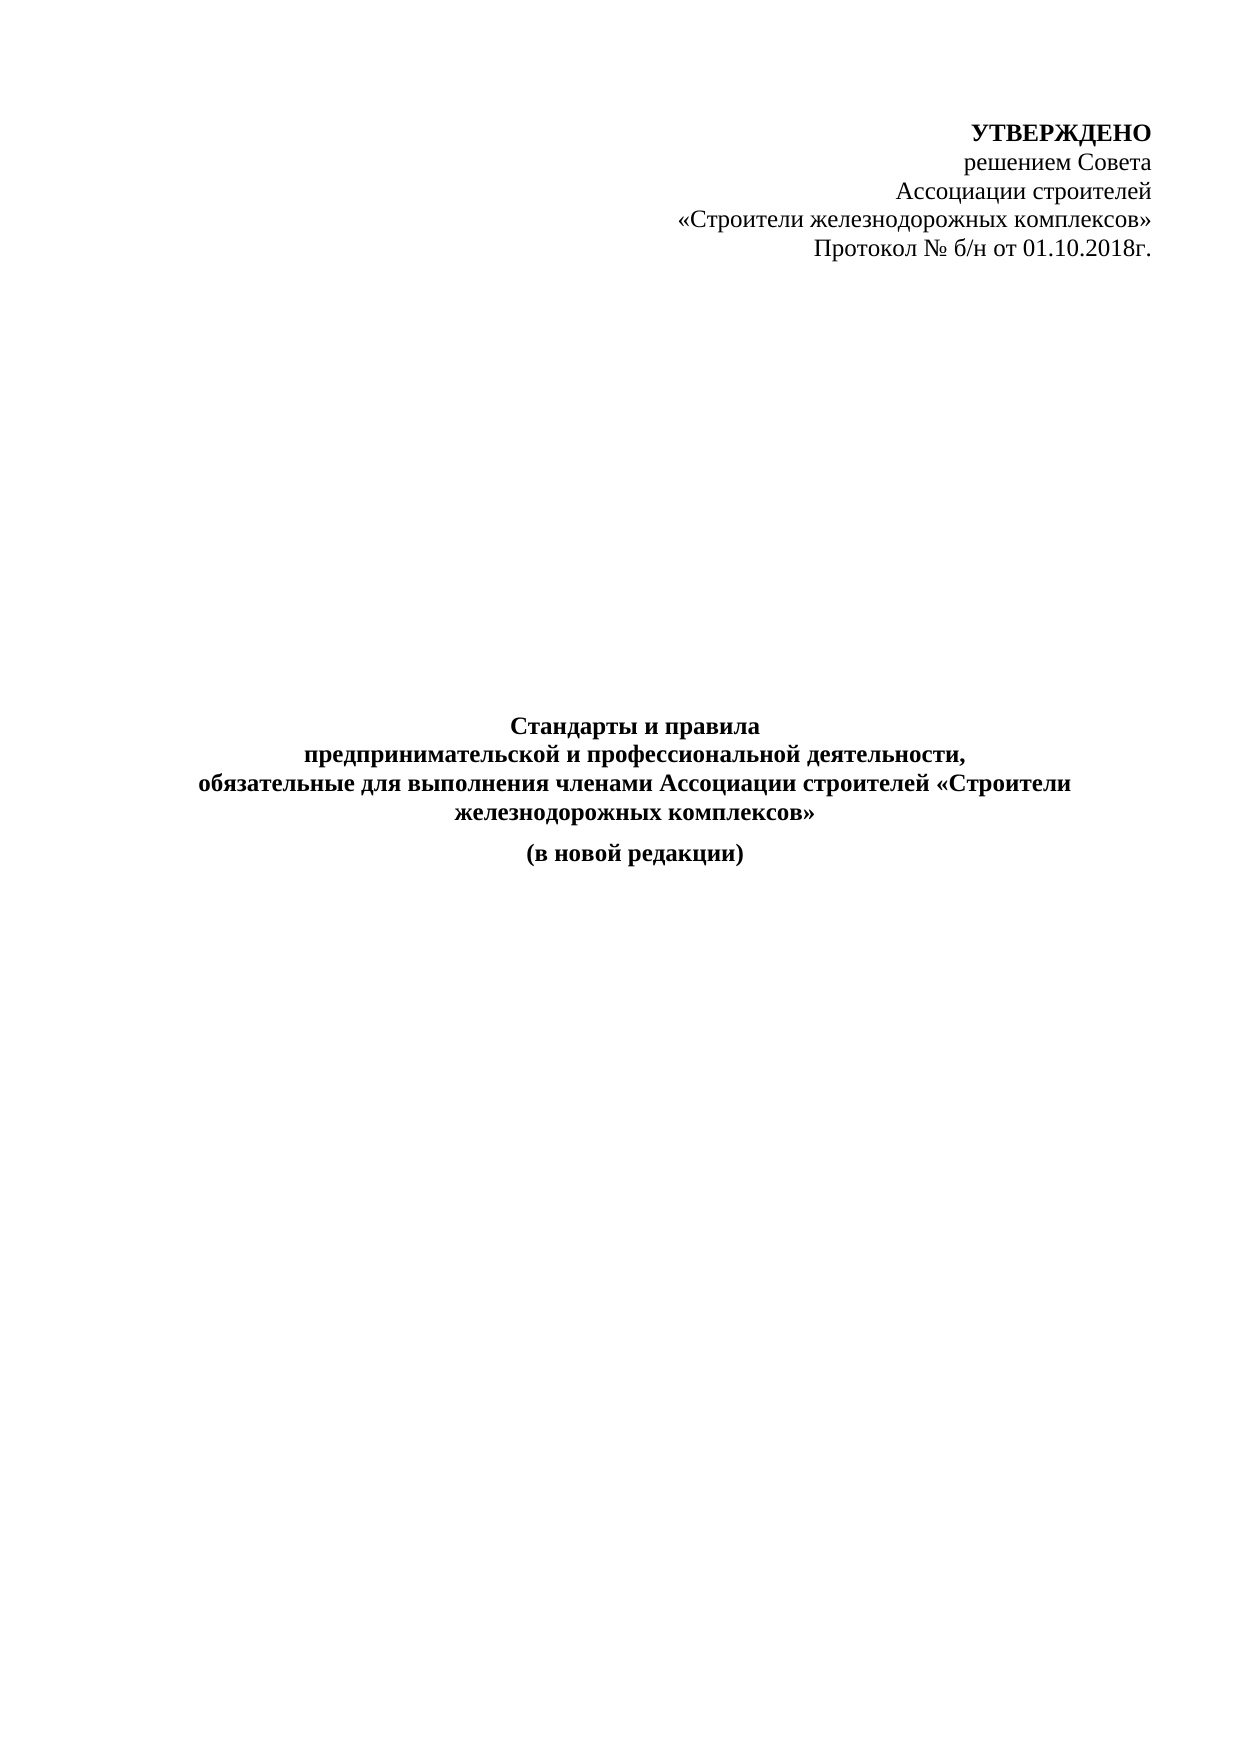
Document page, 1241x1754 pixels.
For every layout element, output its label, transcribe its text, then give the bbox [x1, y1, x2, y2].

text решением Совета [118, 147, 1152, 176]
title Стандарты и правила [118, 711, 1152, 739]
title предпринимательской и профессиональной деятельности, [118, 739, 1152, 768]
text Ассоциации строителей [118, 176, 1152, 204]
text Протокол № б/н от 01.10.2018г. [118, 233, 1152, 262]
text «Строители железнодорожных комплексов» [118, 204, 1152, 233]
title (в новой редакции) [118, 838, 1152, 867]
text УТВЕРЖДЕНО [118, 118, 1152, 147]
title обязательные для выполнения членами Ассоциации строителей «Строители железнодорожных комплексов» [118, 768, 1152, 826]
